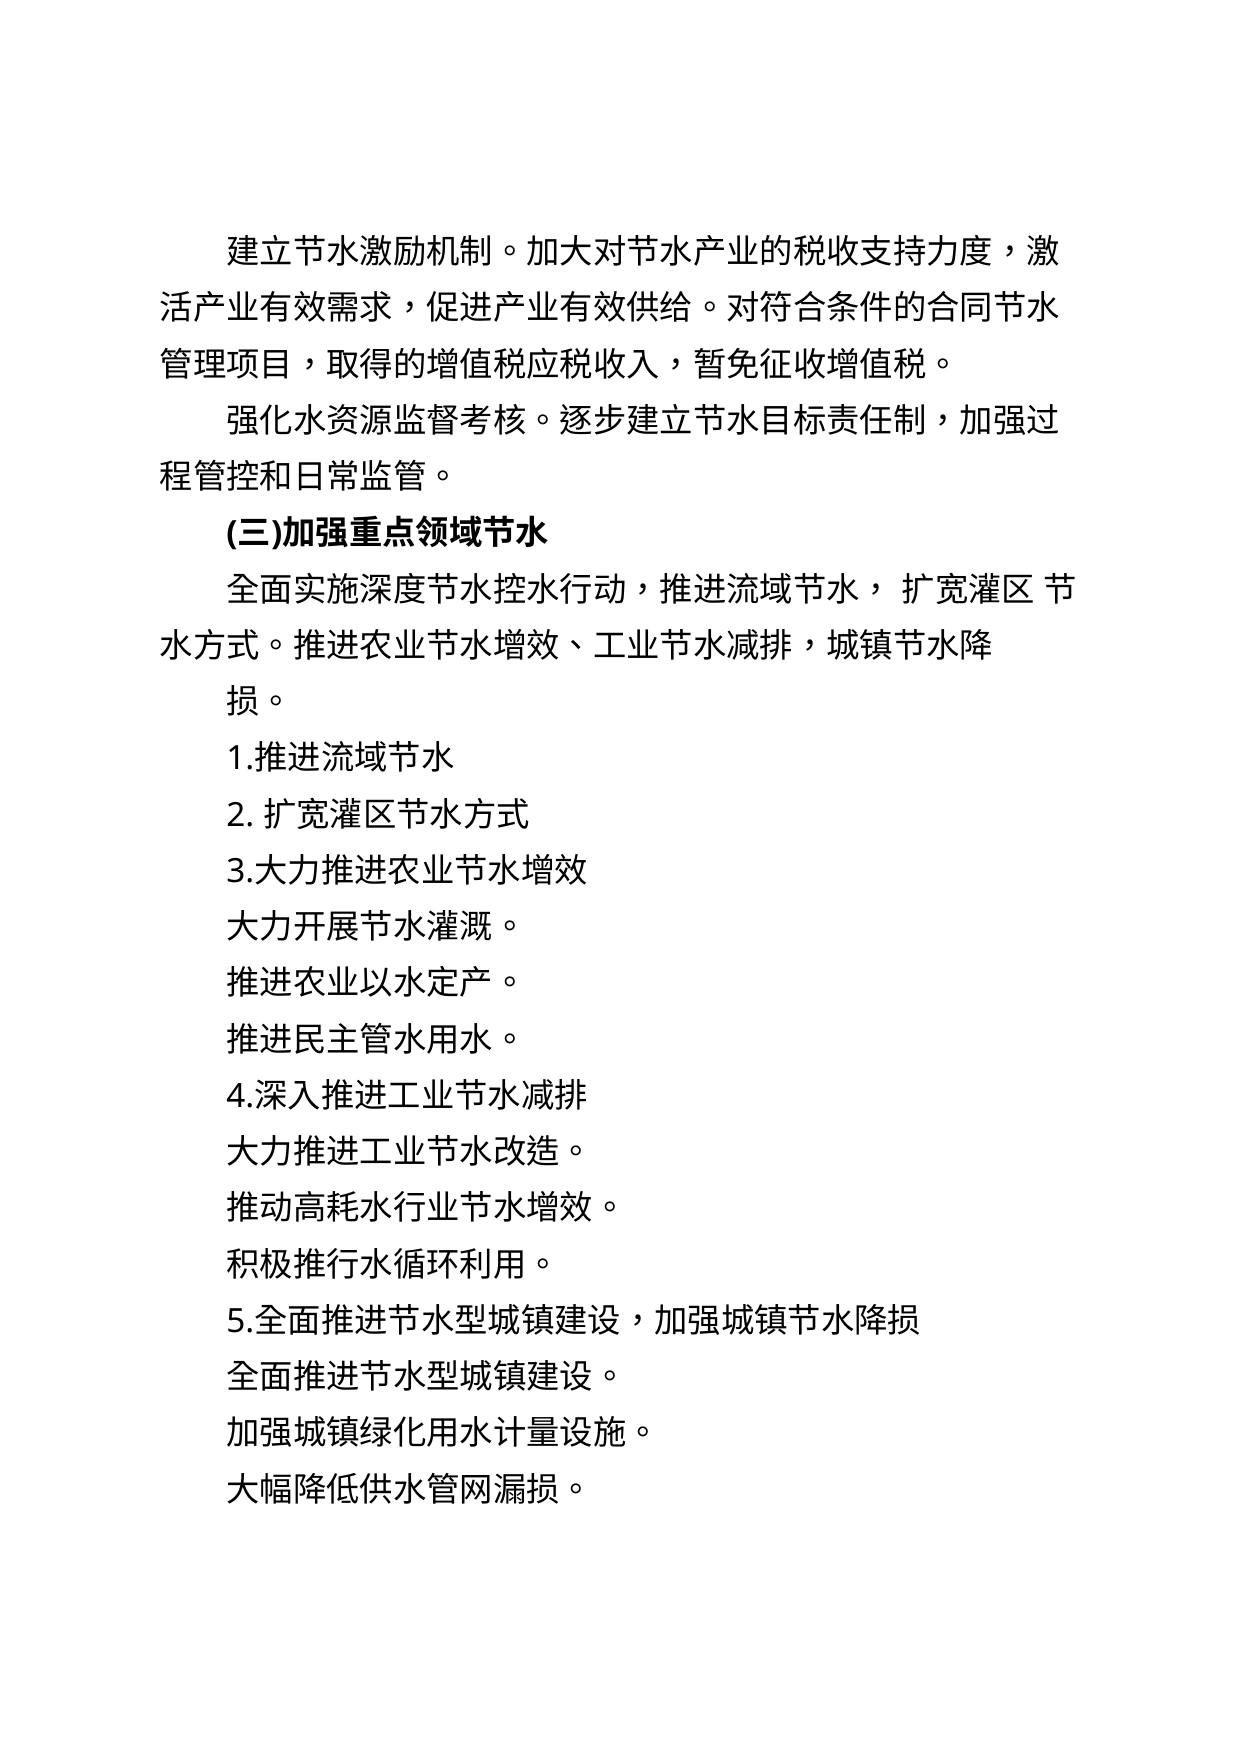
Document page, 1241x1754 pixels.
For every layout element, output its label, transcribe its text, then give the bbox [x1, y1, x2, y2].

text 推动高耗水行业节水增效。 [159, 1175, 1081, 1231]
text (三)加强重点领域节水 [159, 500, 1081, 556]
text 大力开展节水灌溉。 [159, 893, 1081, 950]
text 4.深入推进工业节水减排 [159, 1062, 1081, 1118]
text 损。 [159, 668, 1081, 725]
text 5.全面推进节水型城镇建设，加强城镇节水降损 [159, 1287, 1081, 1343]
text 1.推进流域节水 [159, 725, 1081, 781]
text 大幅降低供水管网漏损。 [159, 1456, 1081, 1512]
text 2. 扩宽灌区节水方式 [159, 781, 1081, 837]
text 全面实施深度节水控水行动，推进流域节水， 扩宽灌区 节水方式。推进农业节水增效、工业节水减排，城镇节水降 [159, 556, 1081, 668]
text 加强城镇绿化用水计量设施。 [159, 1400, 1081, 1456]
text 推进农业以水定产。 [159, 950, 1081, 1006]
text 积极推行水循环利用。 [159, 1231, 1081, 1287]
text 建立节水激励机制。加大对节水产业的税收支持力度，激活产业有效需求，促进产业有效供给。对符合条件的合同节水管理项目，取得的增值税应税收入，暂免征收增值税。 [159, 218, 1081, 387]
text 3.大力推进农业节水增效 [159, 837, 1081, 893]
text 全面推进节水型城镇建设。 [159, 1343, 1081, 1400]
text 推进民主管水用水。 [159, 1006, 1081, 1062]
text 大力推进工业节水改造。 [159, 1118, 1081, 1175]
text 强化水资源监督考核。逐步建立节水目标责任制，加强过程管控和日常监管。 [159, 387, 1081, 500]
